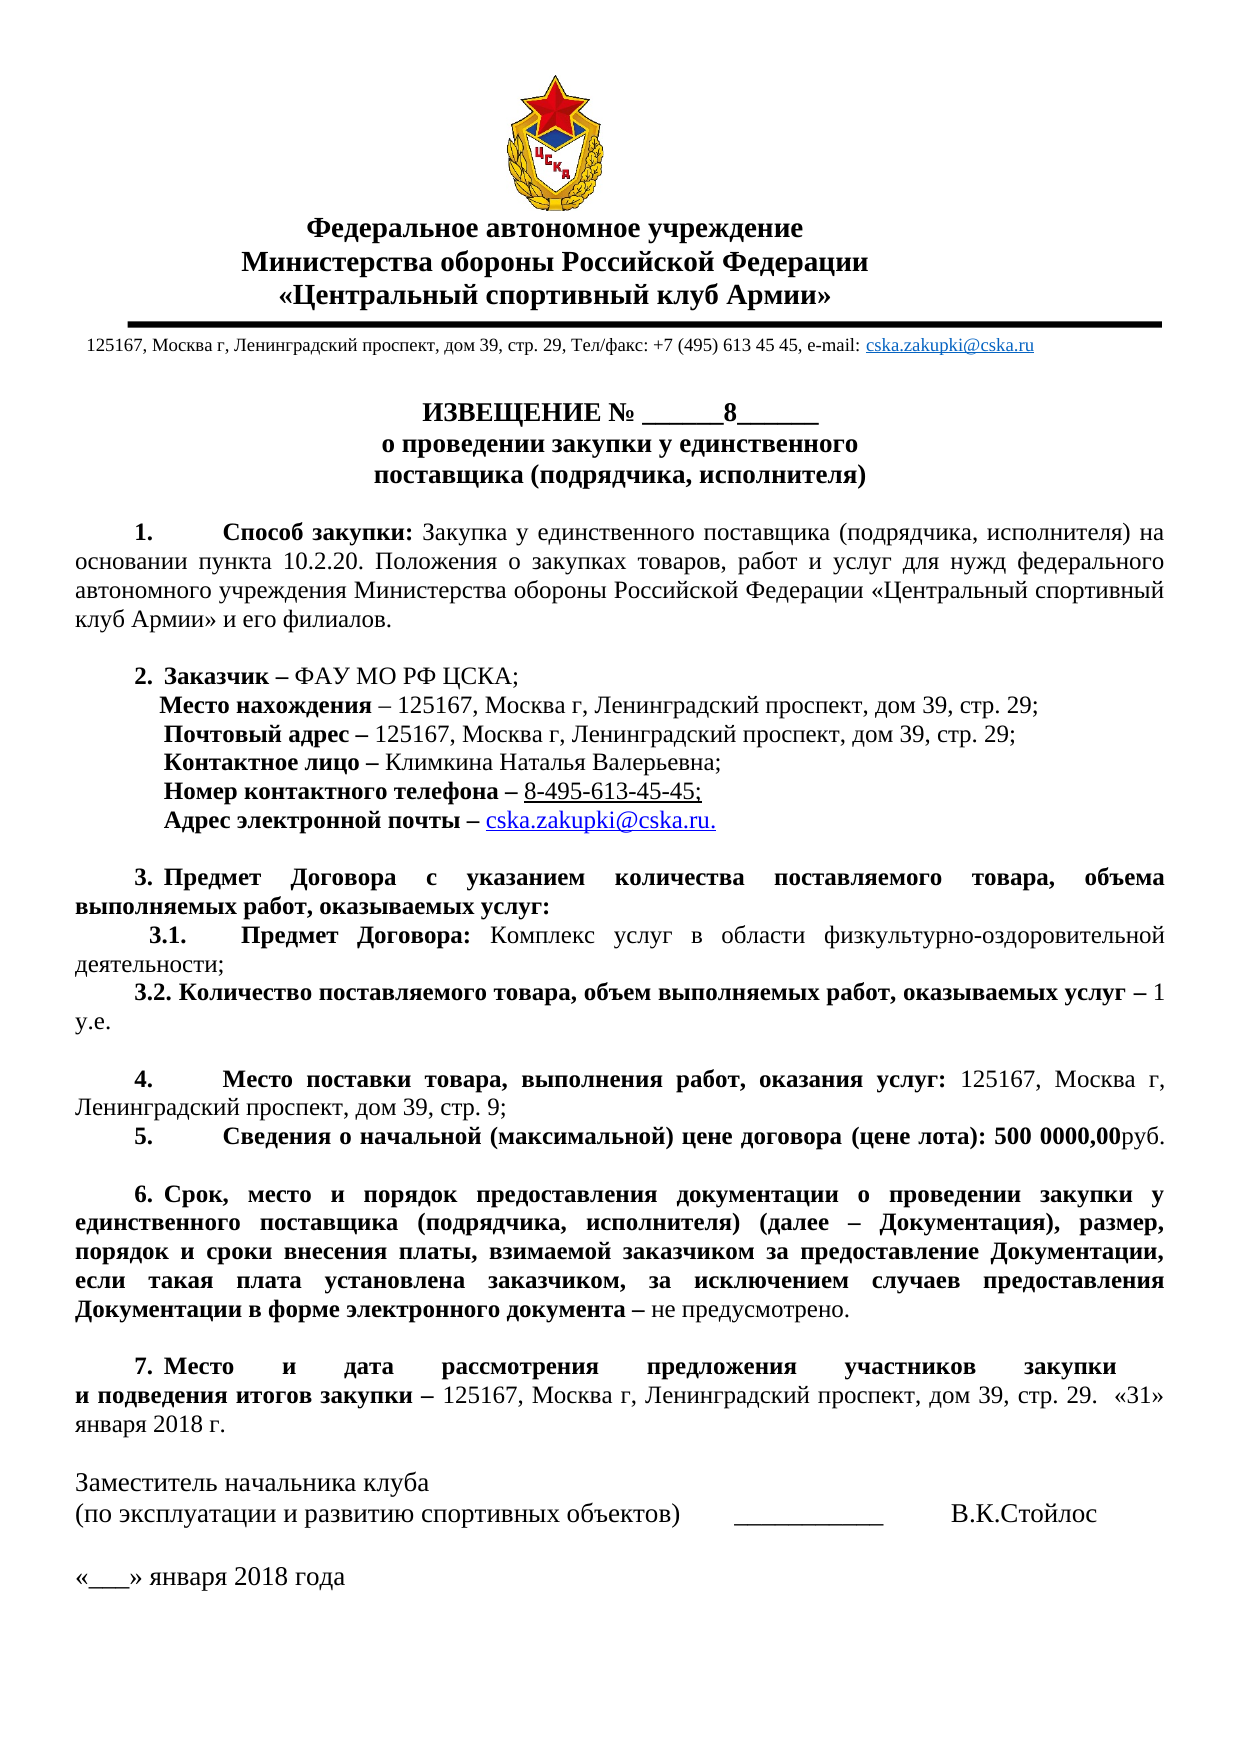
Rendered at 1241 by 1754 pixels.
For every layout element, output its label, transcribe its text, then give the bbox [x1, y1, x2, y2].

text о проведении закупки у единственного [75, 427, 1165, 458]
list Место и дата рассмотрения предложения участников закупки и подведения итогов закупки – 125167, Москва г, Ленинградский проспект, дом 39, стр. 29. «31» января 2018 г. [75, 1351, 1165, 1437]
list Способ закупки: Закупка у единственного поставщика (подрядчика, исполнителя) на основании пункта 10.2.20. Положения о закупках товаров, работ и услуг для нужд федерального автономного учреждения Министерства обороны Российской Федерации «Центральный спортивный клуб Армии» и его филиалов. [75, 517, 1165, 632]
table_header Федеральное автономное учреждение Министерства обороны Российской Федерации «Центральный спортивный клуб Армии» 125167, Москва г, Ленинградский проспект, дом 39, стр. 29, Тел/факс: +7 (495) 613 45 45, e-mail: cska.zakupki@cska.ru [75, 75, 1035, 377]
text Адрес электронной почты – cska.zakupki@cska.ru. [75, 805, 1165, 834]
text «___» января 2018 года [75, 1560, 1165, 1591]
picture [506, 75, 604, 211]
text Контактное лицо – Климкина Наталья Валерьевна; [75, 747, 1165, 776]
list Сведения о начальной (максимальной) цене договора (цене лота): 500 0000,00руб. [75, 1121, 1165, 1179]
text поставщика (подрядчика, исполнителя) [75, 458, 1165, 489]
text Почтовый адрес – 125167, Москва г, Ленинградский проспект, дом 39, стр. 29; [75, 719, 1165, 747]
text (по эксплуатации и развитию спортивных объектов) ___________ В.К.Стойлос [75, 1497, 1165, 1528]
text Заместитель начальника клуба [75, 1466, 1165, 1497]
text Место нахождения – 125167, Москва г, Ленинградский проспект, дом 39, стр. 29; [134, 690, 1165, 719]
list Предмет Договора с указанием количества поставляемого товара, объема выполняемых работ, оказываемых услуг: [75, 862, 1165, 920]
text ИЗВЕЩЕНИЕ № ______8______ [75, 396, 1165, 427]
list Заказчик – ФАУ МО РФ ЦСКА; [75, 661, 1165, 690]
list Предмет Договора: Комплекс услуг в области физкультурно-оздоровительной деятельности; [75, 920, 1165, 977]
list Количество поставляемого товара, объем выполняемых работ, оказываемых услуг – 1 у.е. [75, 977, 1165, 1035]
list Место поставки товара, выполнения работ, оказания услуг: 125167, Москва г, Ленинградский проспект, дом 39, стр. 9; [75, 1064, 1165, 1121]
list Срок, место и порядок предоставления документации о проведении закупки у единственного поставщика (подрядчика, исполнителя) (далее – Документация), размер, порядок и сроки внесения платы, взимаемой заказчиком за предоставление Документации, если такая плата установлена заказчиком, за исключением случаев предоставления Документации в форме электронного документа – не предусмотрено. [75, 1179, 1165, 1322]
text Номер контактного телефона – 8-495-613-45-45; [75, 776, 1165, 805]
